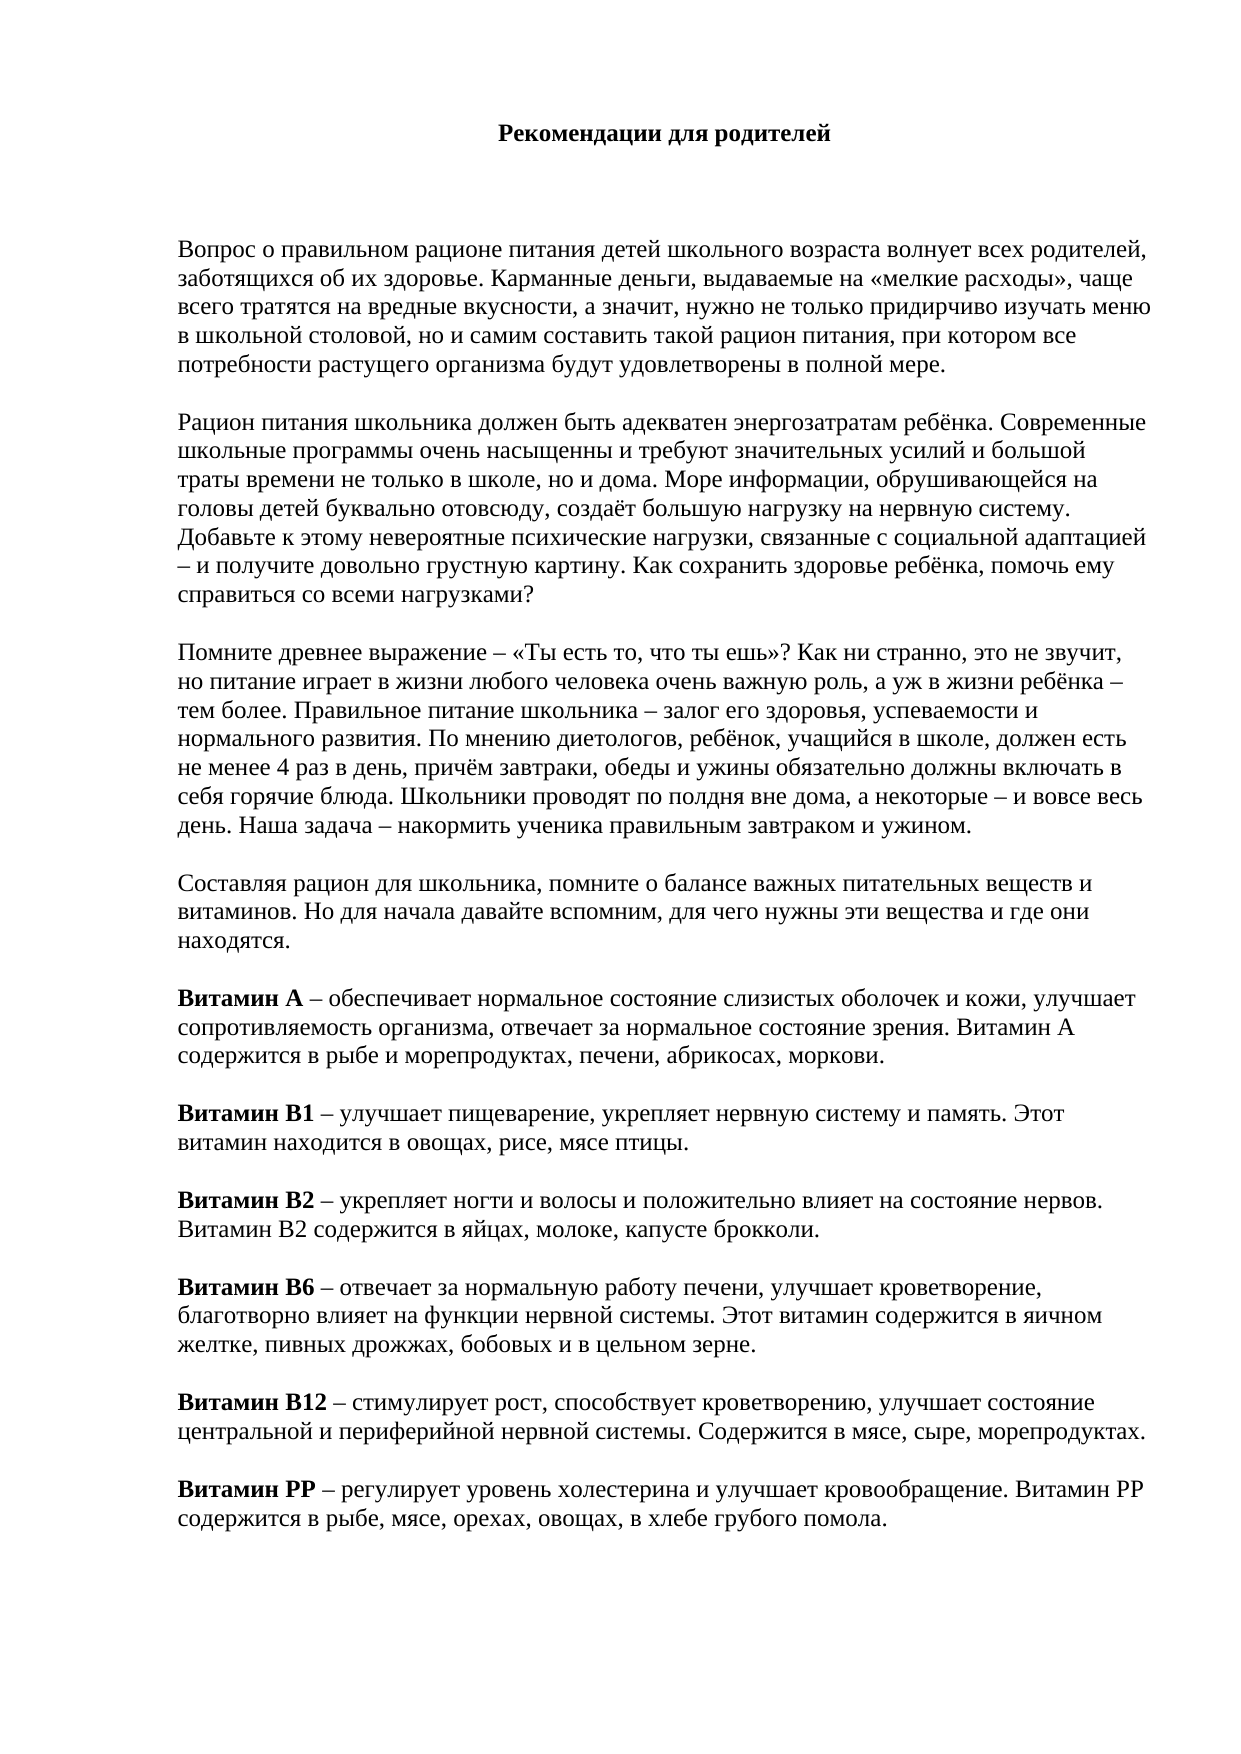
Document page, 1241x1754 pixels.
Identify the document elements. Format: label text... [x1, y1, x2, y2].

text Составляя рацион для школьника, помните о балансе важных питательных веществ и витаминов. Но для начала давайте вспомним, для чего нужны эти вещества и где они находятся. [177, 868, 1152, 954]
text Помните древнее выражение – «Ты есть то, что ты ешь»? Как ни странно, это не звучит, но питание играет в жизни любого человека очень важную роль, а уж в жизни ребёнка – тем более. Правильное питание школьника – залог его здоровья, успеваемости и нормального развития. По мнению диетологов, ребёнок, учащийся в школе, должен есть не менее 4 раз в день, причём завтраки, обеды и ужины обязательно должны включать в себя горячие блюда. Школьники проводят по полдня вне дома, а некоторые – и вовсе весь день. Наша задача – накормить ученика правильным завтраком и ужином. [177, 637, 1152, 838]
text Витамин В12 – стимулирует рост, способствует кроветворению, улучшает состояние центральной и периферийной нервной системы. Содержится в мясе, сыре, морепродуктах. [177, 1387, 1152, 1445]
text Рекомендации для родителей [177, 118, 1152, 147]
text Витамин РР – регулирует уровень холестерина и улучшает кровообращение. Витамин РР содержится в рыбе, мясе, орехах, овощах, в хлебе грубого помола. [177, 1474, 1152, 1531]
text Витамин В6 – отвечает за нормальную работу печени, улучшает кроветворение, благотворно влияет на функции нервной системы. Этот витамин содержится в яичном желтке, пивных дрожжах, бобовых и в цельном зерне. [177, 1272, 1152, 1358]
text Витамин А – обеспечивает нормальное состояние слизистых оболочек и кожи, улучшает сопротивляемость организма, отвечает за нормальное состояние зрения. Витамин А содержится в рыбе и морепродуктах, печени, абрикосах, моркови. [177, 983, 1152, 1069]
text Витамин В1 – улучшает пищеварение, укрепляет нервную систему и память. Этот витамин находится в овощах, рисе, мясе птицы. [177, 1098, 1152, 1156]
text Рацион питания школьника должен быть адекватен энергозатратам ребёнка. Современные школьные программы очень насыщенны и требуют значительных усилий и большой траты времени не только в школе, но и дома. Море информации, обрушивающейся на головы детей буквально отовсюду, создаёт большую нагрузку на нервную систему. Добавьте к этому невероятные психические нагрузки, связанные с социальной адаптацией – и получите довольно грустную картину. Как сохранить здоровье ребёнка, помочь ему справиться со всеми нагрузками? [177, 407, 1152, 608]
text Вопрос о правильном рационе питания детей школьного возраста волнует всех родителей, заботящихся об их здоровье. Карманные деньги, выдаваемые на «мелкие расходы», чаще всего тратятся на вредные вкусности, а значит, нужно не только придирчиво изучать меню в школьной столовой, но и самим составить такой рацион питания, при котором все потребности растущего организма будут удовлетворены в полной мере. [177, 234, 1152, 378]
text Витамин В2 – укрепляет ногти и волосы и положительно влияет на состояние нервов. Витамин В2 содержится в яйцах, молоке, капусте брокколи. [177, 1185, 1152, 1243]
